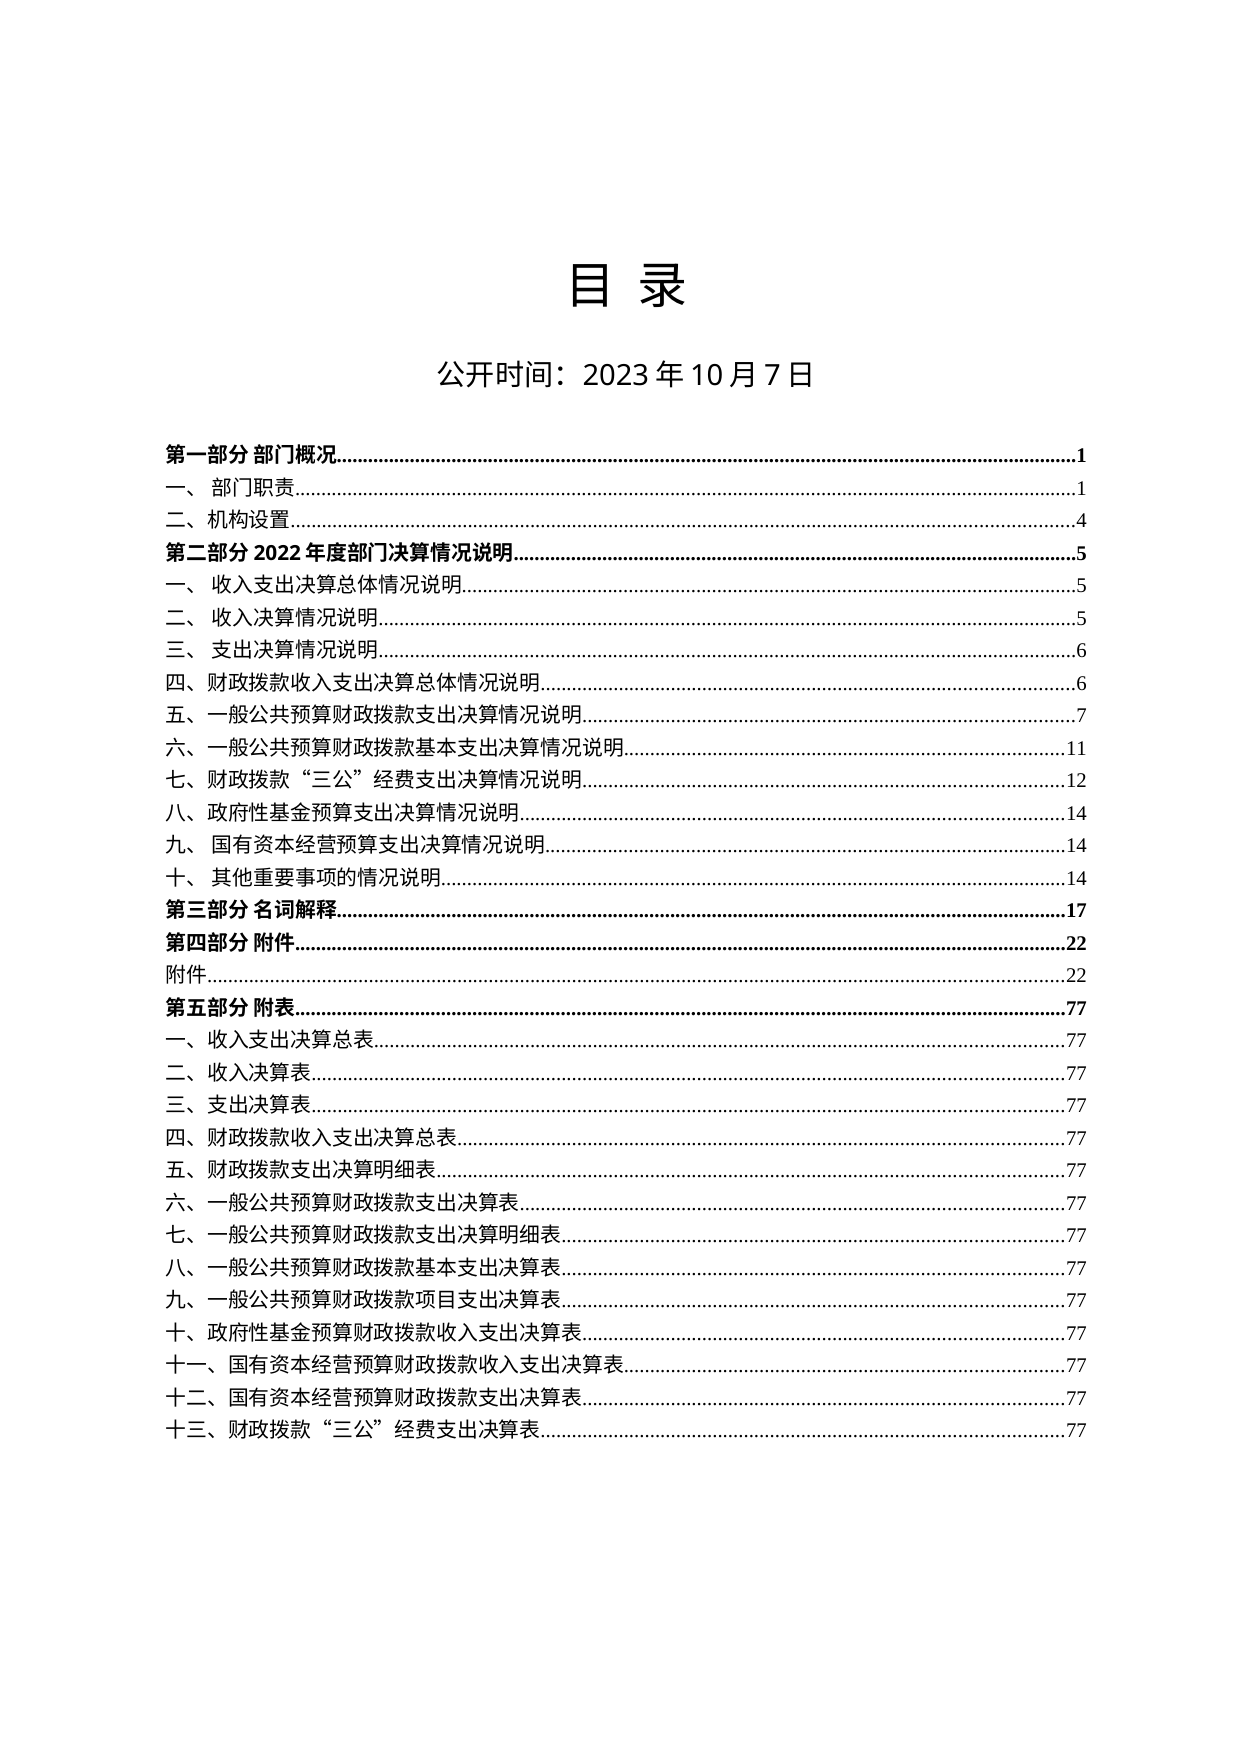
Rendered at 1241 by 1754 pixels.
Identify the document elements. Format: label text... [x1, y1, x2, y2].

text 公开时间：2023年10月7日 [165, 340, 1087, 405]
text 目 录 [165, 233, 1087, 330]
